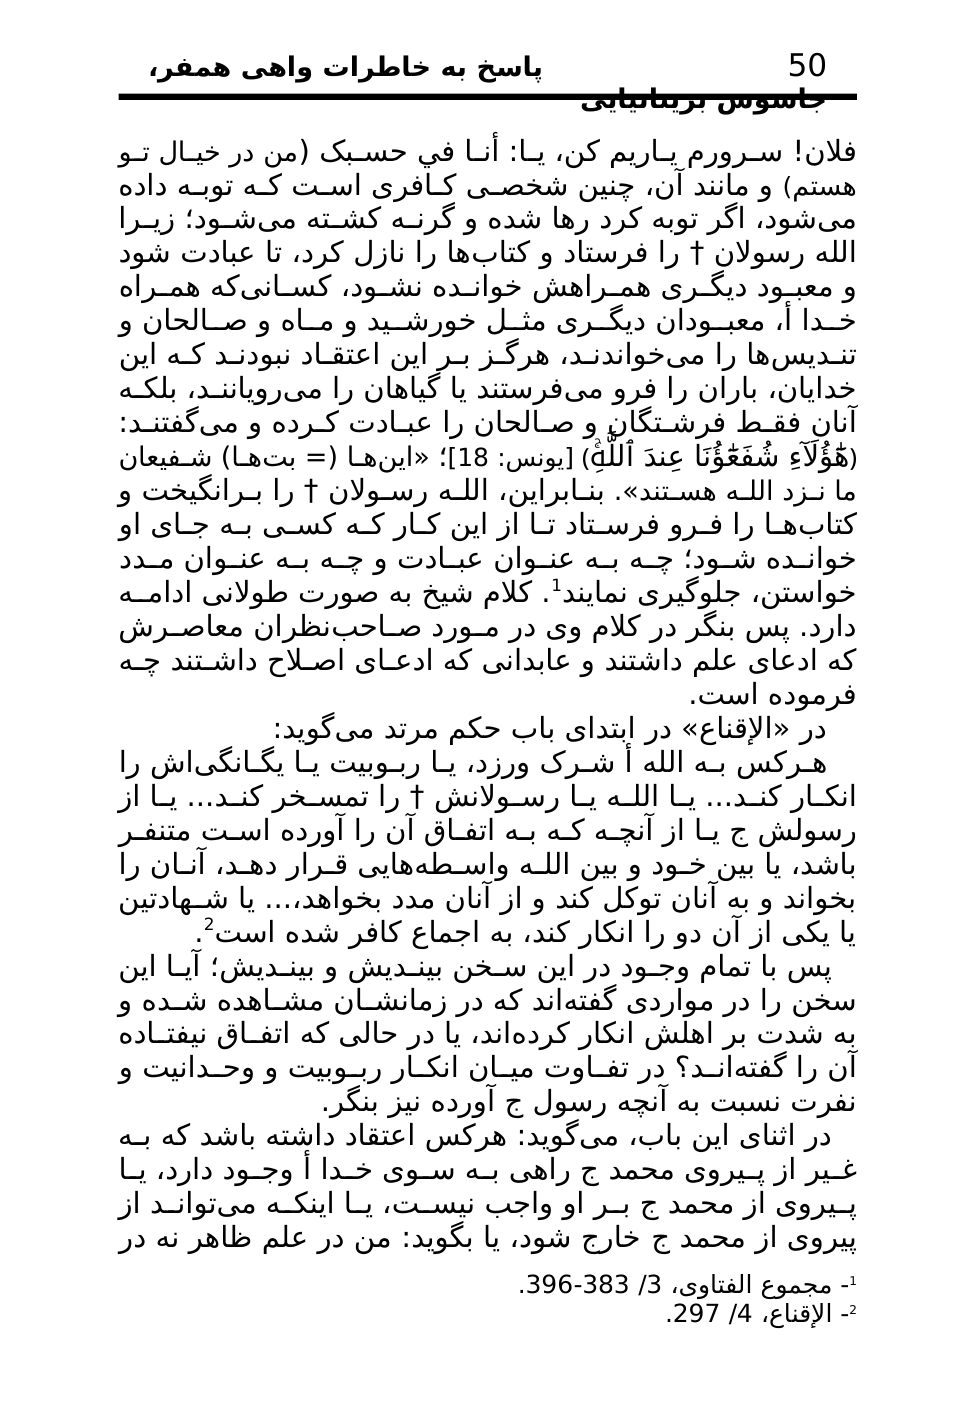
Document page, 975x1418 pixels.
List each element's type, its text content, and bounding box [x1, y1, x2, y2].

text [118, 1119, 857, 1254]
text هرکس به الله أ شرک ورزد، یا ربوبیت یا یگانگی‌اش را انکار کند... یا الله یا رسولانش † را تمسخر کند... یا از رسولش ج یا از آنچه که به اتفاق آن را آورده است متنفر باشد، یا بین خود و بین الله واسطه‌هایی قرار دهد، آنان را بخواند و به آنان توکل کند و از آنان مدد بخواهد،... یا شهادتین یا یکی از آن دو را انکار کند، به اجماع کافر شده است. [118, 745, 857, 949]
text پس با تمام وجود در این سخن بیندیش و بیندیش؛ آیا این سخن را در مواردی گفته‌اند که در زمانشان مشاهده شده و به شدت بر اهلش انکار کرده‌اند، یا در حالی که اتفاق نیفتاده آن را گفته‌اند؟ در تفاوت میان انکار ربوبیت و وحدانیت و نفرت نسبت به آنچه رسول ج آورده نیز بنگر. [118, 949, 857, 1119]
text در «الإقناع» در ابتدای باب حکم مرتد می‌گوید: [118, 711, 857, 745]
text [118, 134, 857, 711]
